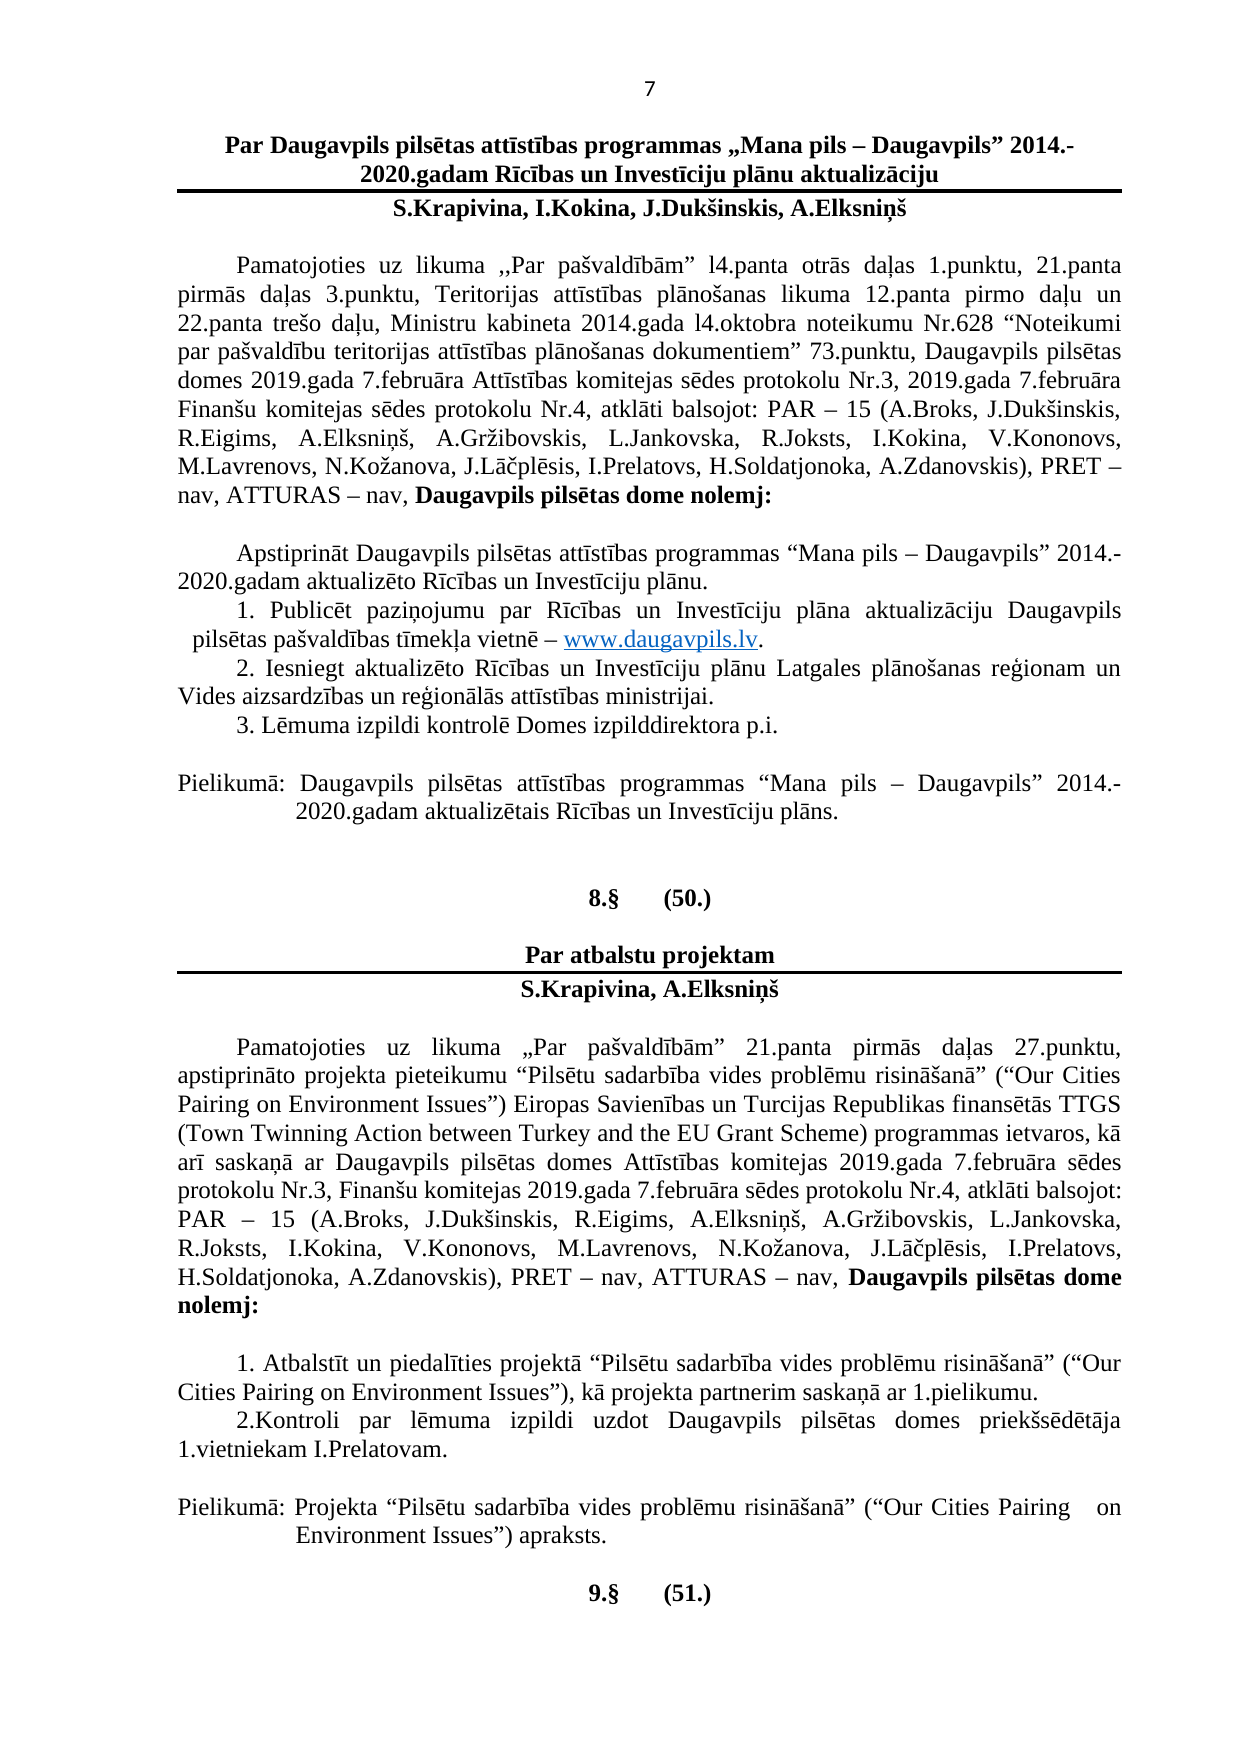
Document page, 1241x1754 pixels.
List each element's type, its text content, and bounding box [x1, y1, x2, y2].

text Pielikumā: Daugavpils pilsētas attīstības programmas “Mana pils – Daugavpils” 2014.-2020.gadam aktualizētais Rīcības un Investīciju plāns. [177, 768, 1122, 825]
text 1. Publicēt paziņojumu par Rīcības un Investīciju plāna aktualizāciju Daugavpils pilsētas pašvaldības tīmekļa vietnē – www.daugavpils.lv. [192, 595, 1122, 653]
text Par Daugavpils pilsētas attīstības programmas „Mana pils – Daugavpils” 2014.-2020.gadam Rīcības un Investīciju plānu aktualizāciju [177, 130, 1122, 189]
text S.Krapivina, A.Elksniņš [177, 974, 1122, 1003]
text 2.Kontroli par lēmuma izpildi uzdot Daugavpils pilsētas domes priekšsēdētāja 1.vietniekam I.Prelatovam. [177, 1405, 1122, 1463]
text Apstiprināt Daugavpils pilsētas attīstības programmas “Mana pils – Daugavpils” 2014.-2020.gadam aktualizēto Rīcības un Investīciju plānu. [177, 538, 1122, 595]
text S.Krapivina, I.Kokina, J.Dukšinskis, A.Elksniņš [177, 193, 1122, 221]
text 3. Lēmuma izpildi kontrolē Domes izpilddirektora p.i. [236, 710, 1122, 739]
text Pamatojoties uz likuma ,,Par pašvaldībām” l4.panta otrās daļas 1.punktu, 21.panta pirmās daļas 3.punktu, Teritorijas attīstības plānošanas likuma 12.panta pirmo daļu un 22.panta trešo daļu, Ministru kabineta 2014.gada l4.oktobra noteikumu Nr.628 “Noteikumi par pašvaldību teritorijas attīstības plānošanas dokumentiem” 73.punktu, Daugavpils pilsētas domes 2019.gada 7.februāra Attīstības komitejas sēdes protokolu Nr.3, 2019.gada 7.februāra Finanšu komitejas sēdes protokolu Nr.4, atklāti balsojot: PAR – 15 (A.Broks, J.Dukšinskis, R.Eigims, A.Elksniņš, A.Gržibovskis, L.Jankovska, R.Joksts, I.Kokina, V.Kononovs, M.Lavrenovs, N.Kožanova, J.Lāčplēsis, I.Prelatovs, H.Soldatjonoka, A.Zdanovskis), PRET – nav, ATTURAS – nav, Daugavpils pilsētas dome nolemj: [177, 250, 1122, 509]
text 9.§ (51.) [177, 1578, 1122, 1607]
text 1. Atbalstīt un piedalīties projektā “Pilsētu sadarbība vides problēmu risināšanā” (“Our Cities Pairing on Environment Issues”), kā projekta partnerim saskaņā ar 1.pielikumu. [177, 1348, 1122, 1405]
text Par atbalstu projektam [177, 940, 1122, 971]
text 2. Iesniegt aktualizēto Rīcības un Investīciju plānu Latgales plānošanas reģionam un Vides aizsardzības un reģionālās attīstības ministrijai. [177, 653, 1122, 710]
text Pielikumā: Projekta “Pilsētu sadarbība vides problēmu risināšanā” (“Our Cities Pairing on Environment Issues”) apraksts. [177, 1492, 1122, 1549]
text 8.§ (50.) [177, 883, 1122, 911]
text Pamatojoties uz likuma „Par pašvaldībām” 21.panta pirmās daļas 27.punktu, apstiprināto projekta pieteikumu “Pilsētu sadarbība vides problēmu risināšanā” (“Our Cities Pairing on Environment Issues”) Eiropas Savienības un Turcijas Republikas finansētās TTGS (Town Twinning Action between Turkey and the EU Grant Scheme) programmas ietvaros, kā arī saskaņā ar Daugavpils pilsētas domes Attīstības komitejas 2019.gada 7.februāra sēdes protokolu Nr.3, Finanšu komitejas 2019.gada 7.februāra sēdes protokolu Nr.4, atklāti balsojot: PAR – 15 (A.Broks, J.Dukšinskis, R.Eigims, A.Elksniņš, A.Gržibovskis, L.Jankovska, R.Joksts, I.Kokina, V.Kononovs, M.Lavrenovs, N.Kožanova, J.Lāčplēsis, I.Prelatovs, H.Soldatjonoka, A.Zdanovskis), PRET – nav, ATTURAS – nav, Daugavpils pilsētas dome nolemj: [177, 1032, 1122, 1319]
